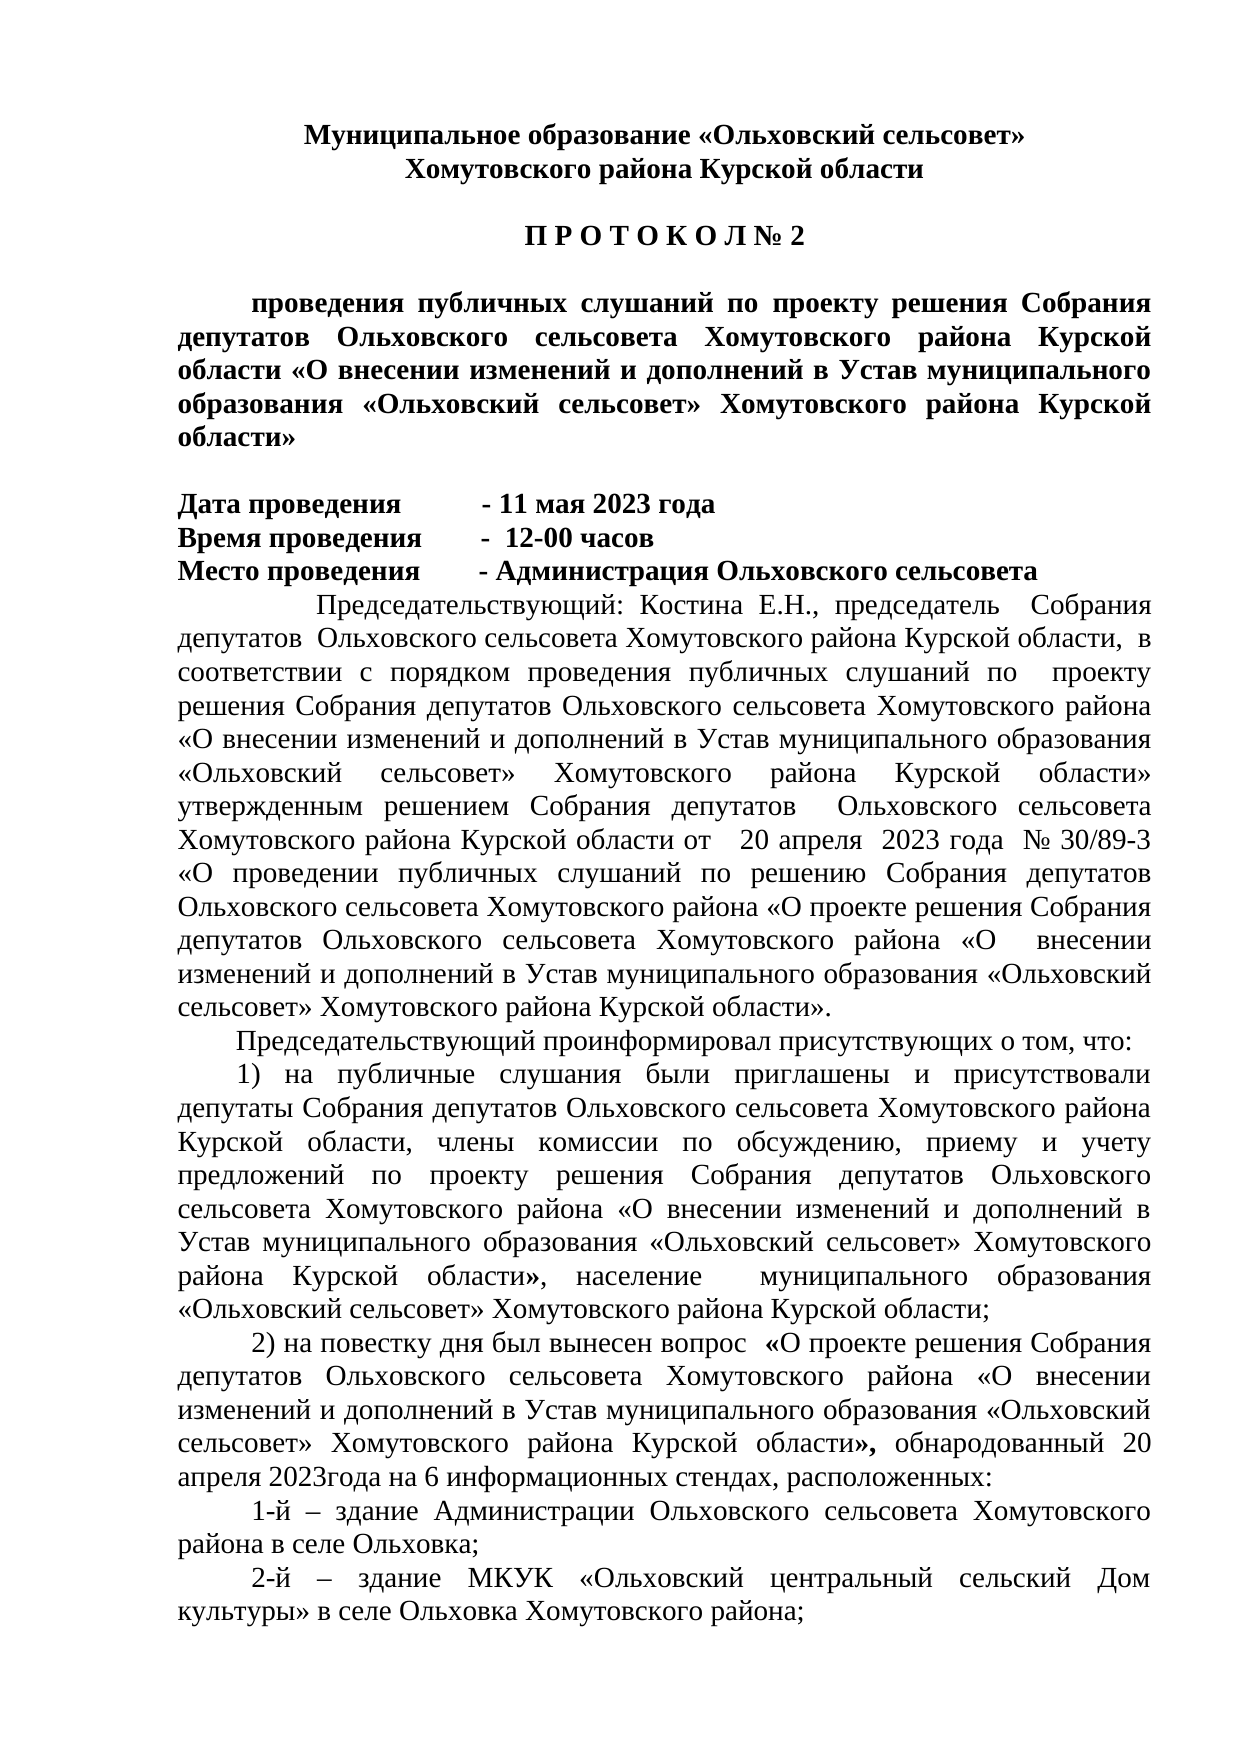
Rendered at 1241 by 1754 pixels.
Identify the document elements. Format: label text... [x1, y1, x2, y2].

text Председательствующий проинформировал присутствующих о том, что: [177, 1023, 1152, 1057]
text Дата проведения - 11 мая 2023 года [177, 486, 1152, 520]
text 1) на публичные слушания были приглашены и присутствовали депутаты Собрания депутатов Ольховского сельсовета Хомутовского района Курской области, члены комиссии по обсуждению, приему и учету предложений по проекту решения Собрания депутатов Ольховского сельсовета Хомутовского района «О внесении изменений и дополнений в Устав муниципального образования «Ольховский сельсовет» Хомутовского района Курской области», население муниципального образования «Ольховский сельсовет» Хомутовского района Курской области; [177, 1057, 1152, 1325]
subtitle Председательствующий: Костина Е.Н., председатель Собрания депутатов Ольховского сельсовета Хомутовского района Курской области, в соответствии с порядком проведения публичных слушаний по проекту решения Собрания депутатов Ольховского сельсовета Хомутовского района «О внесении изменений и дополнений в Устав муниципального образования «Ольховский сельсовет» Хомутовского района Курской области» утвержденным решением Собрания депутатов Ольховского сельсовета Хомутовского района Курской области от 20 апреля 2023 года № 30/89-3 «О проведении публичных слушаний по решению Собрания депутатов Ольховского сельсовета Хомутовского района «О проекте решения Собрания депутатов Ольховского сельсовета Хомутовского района «О внесении изменений и дополнений в Устав муниципального образования «Ольховский сельсовет» Хомутовского района Курской области». [177, 587, 1152, 1023]
text 1-й – здание Администрации Ольховского сельсовета Хомутовского района в селе Ольховка; [177, 1493, 1152, 1560]
text Муниципальное образование «Ольховский сельсовет» [177, 117, 1152, 151]
text проведения публичных слушаний по проекту решения Собрания депутатов Ольховского сельсовета Хомутовского района Курской области «О внесении изменений и дополнений в Устав муниципального образования «Ольховский сельсовет» Хомутовского района Курской области» [177, 285, 1152, 453]
text П Р О Т О К О Л № 2 [177, 218, 1152, 252]
text 2-й – здание МКУК «Ольховский центральный сельский Дом культуры» в селе Ольховка Хомутовского района; [177, 1560, 1152, 1627]
text Хомутовского района Курской области [177, 151, 1152, 184]
text Время проведения - 12-00 часов [177, 520, 1152, 553]
text Место проведения - Администрация Ольховского сельсовета [177, 553, 1152, 587]
text 2) на повестку дня был вынесен вопрос «О проекте решения Собрания депутатов Ольховского сельсовета Хомутовского района «О внесении изменений и дополнений в Устав муниципального образования «Ольховский сельсовет» Хомутовского района Курской области», обнародованный 20 апреля 2023года на 6 информационных стендах, расположенных: [177, 1325, 1152, 1493]
